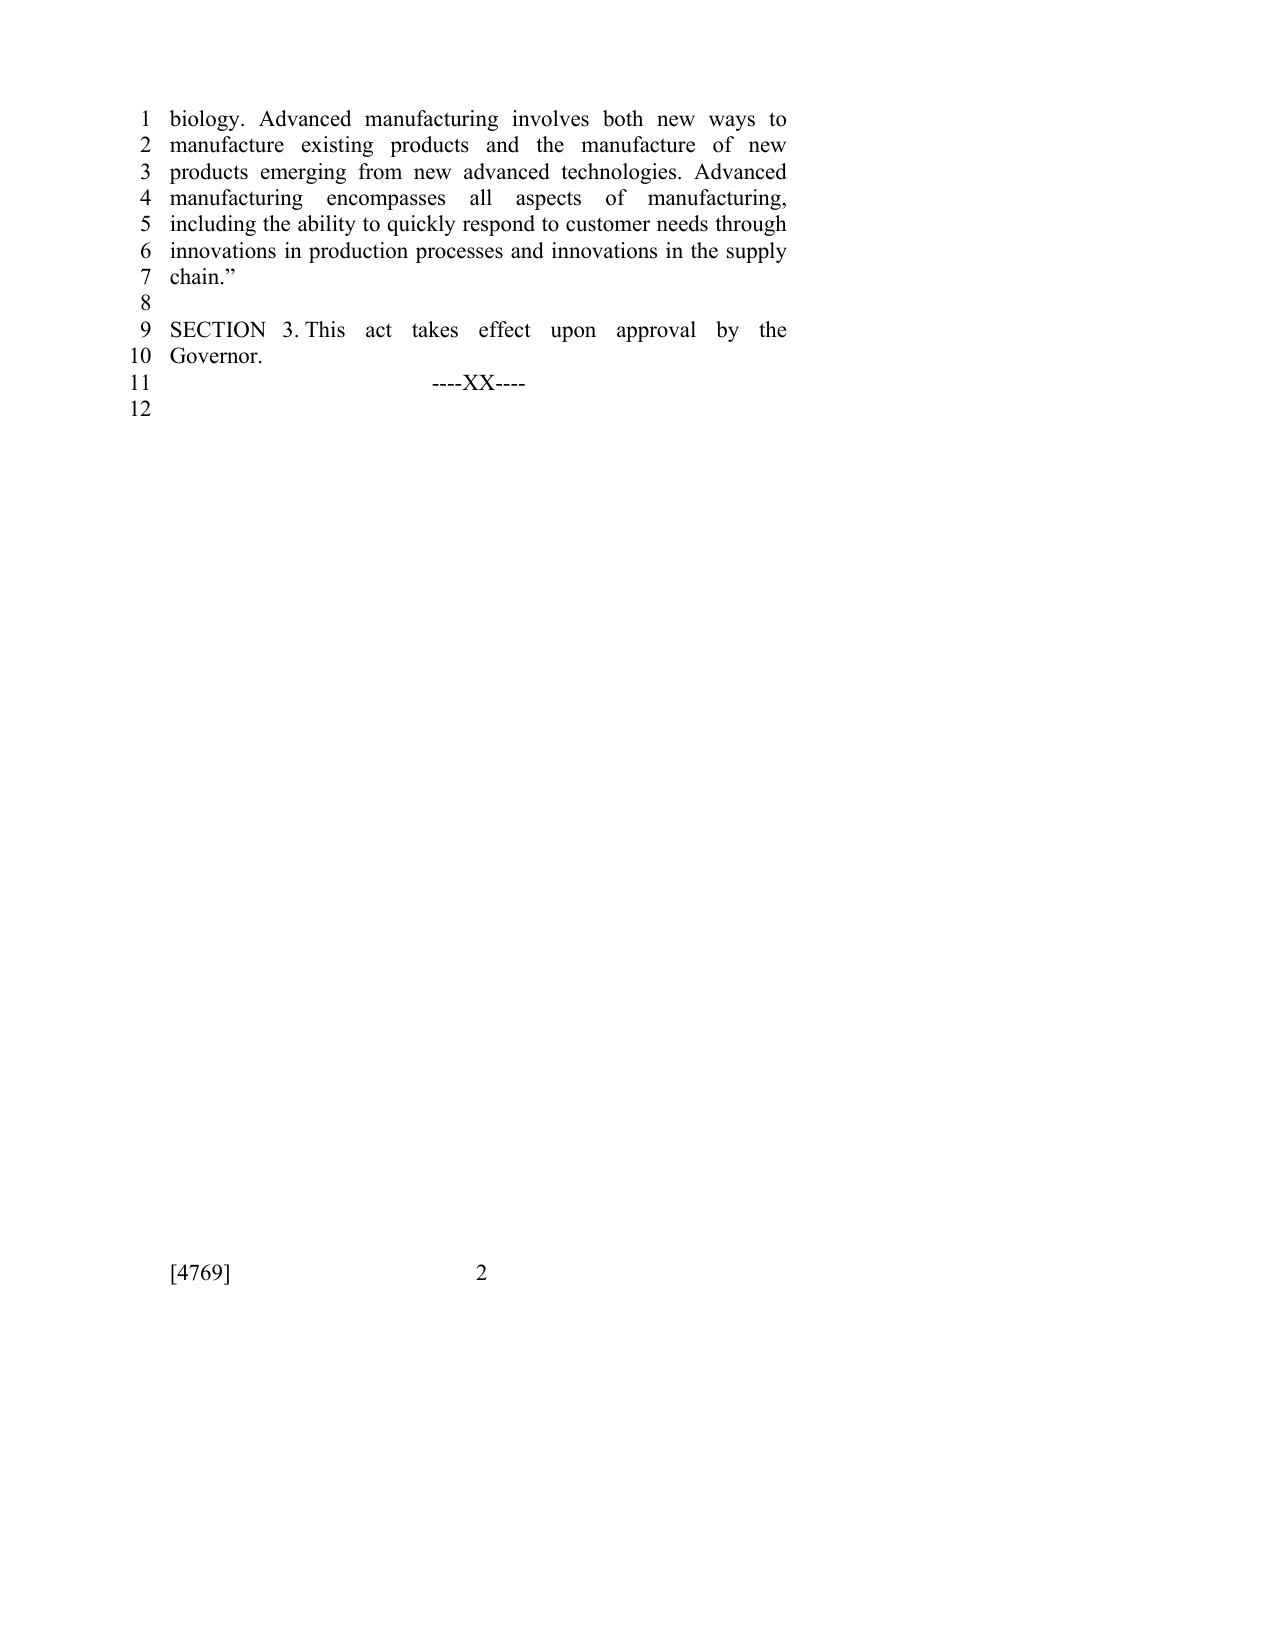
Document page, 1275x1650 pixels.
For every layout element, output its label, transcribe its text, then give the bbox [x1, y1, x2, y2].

text SECTION 3. This act takes effect upon approval by the Governor. [169, 316, 787, 368]
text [169, 105, 787, 289]
text ----XX---- [169, 368, 787, 395]
